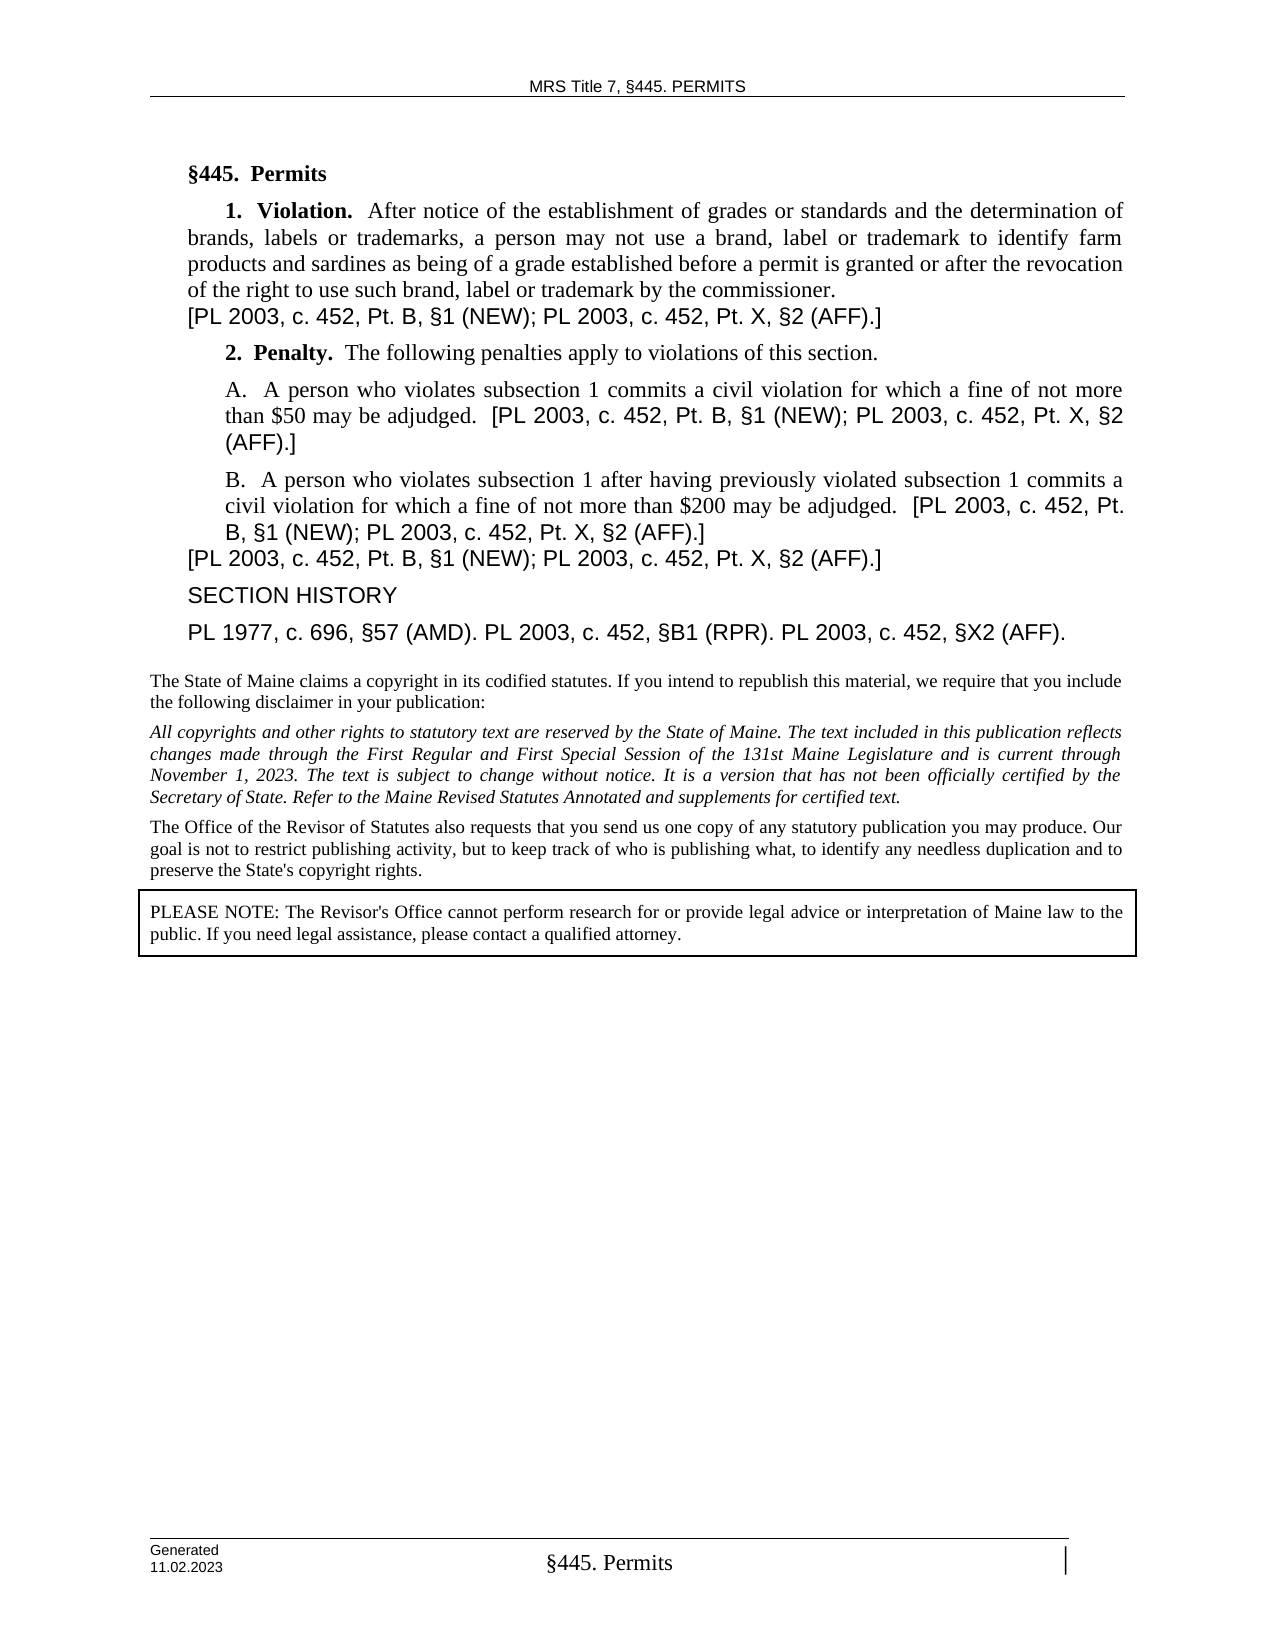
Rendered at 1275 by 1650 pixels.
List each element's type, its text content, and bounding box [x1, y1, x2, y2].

text All copyrights and other rights to statutory text are reserved by the State of Maine. The text included in this publication reflects changes made through the First Regular and First Special Session of the 131st Maine Legislature and is current through November 1, 2023 . The text is subject to change without notice. It is a version that has not been officially certified by the Secretary of State. Refer to the Maine Revised Statutes Annotated and supplements for certified text. [150, 721, 1125, 807]
text PL 1977, c. 696, §57 (AMD). PL 2003, c. 452, §B1 (RPR). PL 2003, c. 452, §X2 (AFF). [187, 618, 1125, 645]
text A. A person who violates subsection 1 commits a civil violation for which a fine of not more than $50 may be adjudged. [PL 2003, c. 452, Pt. B, §1 (NEW); PL 2003, c. 452, Pt. X, §2 (AFF).] [225, 376, 1125, 455]
text 2. Penalty. The following penalties apply to violations of this section. [187, 339, 1125, 366]
text [PL 2003, c. 452, Pt. B, §1 (NEW); PL 2003, c. 452, Pt. X, §2 (AFF).] [187, 303, 1125, 329]
text SECTION HISTORY [187, 582, 1125, 608]
text The State of Maine claims a copyright in its codified statutes. If you intend to republish this material, we require that you include the following disclaimer in your publication: [150, 670, 1125, 713]
text PLEASE NOTE: The Revisor's Office cannot perform research for or provide legal advice or interpretation of Maine law to the public. If you need legal assistance, please contact a qualified attorney. [140, 891, 1135, 955]
text B. A person who violates subsection 1 after having previously violated subsection 1 commits a civil violation for which a fine of not more than $200 may be adjudged. [PL 2003, c. 452, Pt. B, §1 (NEW); PL 2003, c. 452, Pt. X, §2 (AFF).] [225, 466, 1125, 545]
text 1. Violation. After notice of the establishment of grades or standards and the determination of brands, labels or trademarks, a person may not use a brand, label or trademark to identify farm products and sardines as being of a grade established before a permit is granted or after the revocation of the right to use such brand, label or trademark by the commissioner. [187, 197, 1125, 303]
text [PL 2003, c. 452, Pt. B, §1 (NEW); PL 2003, c. 452, Pt. X, §2 (AFF).] [187, 545, 1125, 571]
text The Office of the Revisor of Statutes also requests that you send us one copy of any statutory publication you may produce. Our goal is not to restrict publishing activity, but to keep track of who is publishing what, to identify any needless duplication and to preserve the State's copyright rights. [150, 816, 1125, 881]
text §445. Permits [187, 160, 1125, 187]
